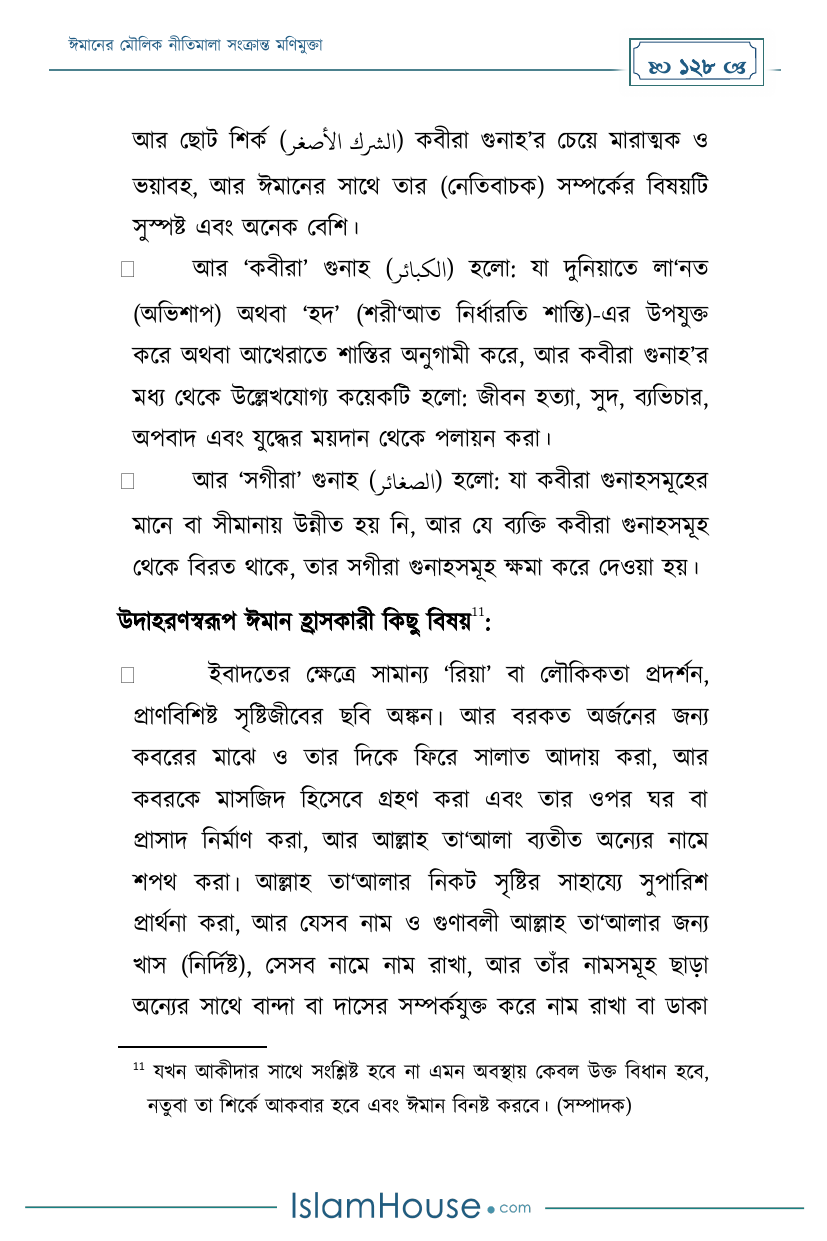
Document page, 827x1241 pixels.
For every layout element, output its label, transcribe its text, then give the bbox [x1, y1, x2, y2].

list আর ‘সগীরা’ গুনাহ (الصغائر) হলো: যা কবীরা গুনাহসমূহের মানে বা সীমানায় উন্নীত হয় নি, আর যে ব্যক্তি কবীরা গুনাহসমূহ থেকে বিরত থাকে, তার সগীরা গুনাহসমূহ ক্ষমা করে দেওয়া হয়। [118, 458, 709, 586]
picture [18, 1186, 277, 1224]
list আর ছোট শির্ক (الشرك الأصغر) কবীরা গুনাহ’র চেয়ে মারাত্মক ও ভয়াবহ, আর ঈমানের সাথে তার (নেতিবাচক) সম্পর্কের বিষয়টি সুস্পষ্ট এবং অনেক বেশি। [133, 118, 709, 246]
text উদাহরণস্বরূপ ঈমান হ্রাসকারী কিছু বিষয়: [118, 598, 709, 640]
list আর ‘কবীরা’ গুনাহ (الكبائر) হলো: যা দুনিয়াতে লা‘নত (অভিশাপ) অথবা ‘হদ’ (শরী‘আত নির্ধারতি শাস্তি)-এর উপযুক্ত করে অথবা আখেরাতে শাস্তির অনুগামী করে, আর কবীরা গুনাহ’র মধ্য থেকে উল্লেখযোগ্য কয়েকটি হলো: জীবন হত্যা, সুদ, ব্যভিচার, অপবাদ এবং যুদ্ধের ময়দান থেকে পলায়ন করা। [118, 246, 709, 458]
picture [284, 1187, 805, 1225]
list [118, 652, 709, 1026]
